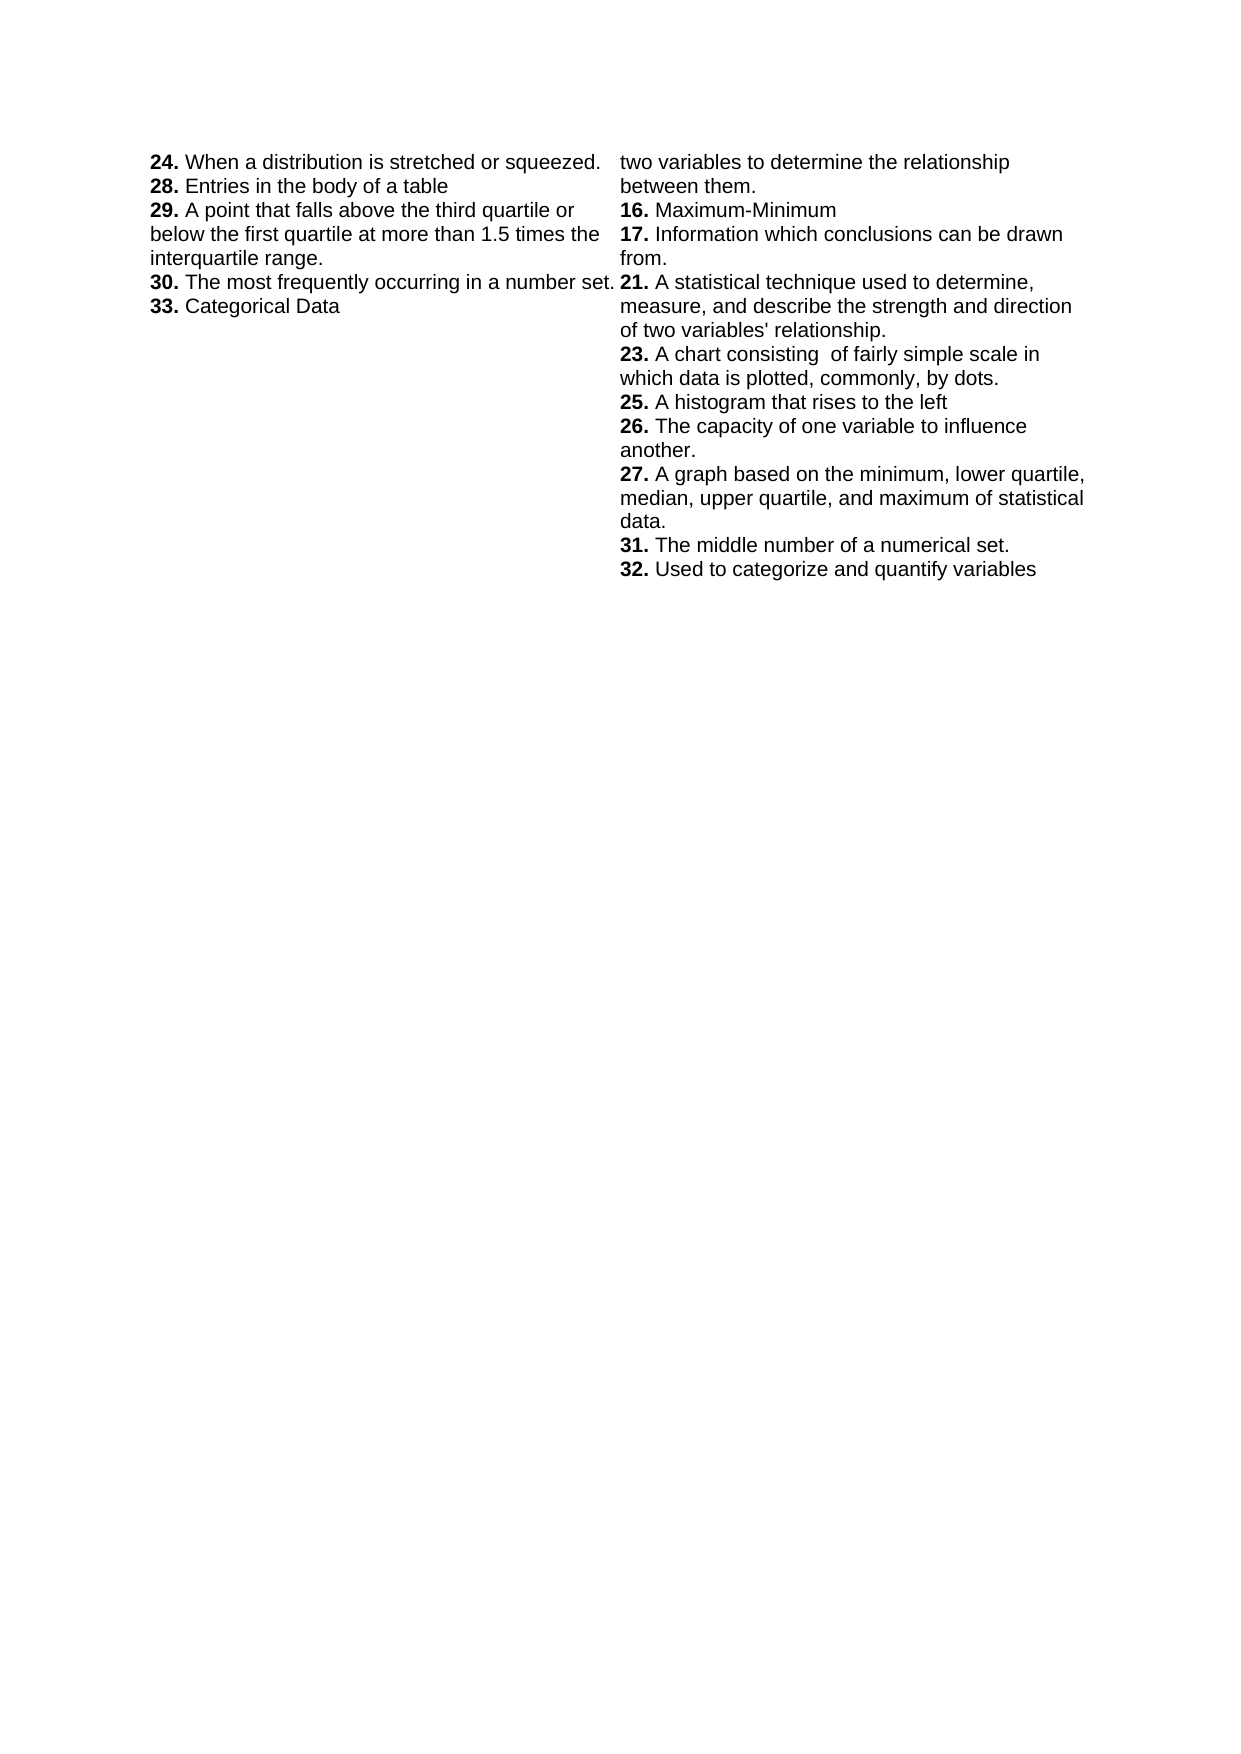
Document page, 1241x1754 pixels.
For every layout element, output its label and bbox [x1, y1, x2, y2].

table_header [620, 150, 1090, 581]
table_header [150, 150, 620, 581]
